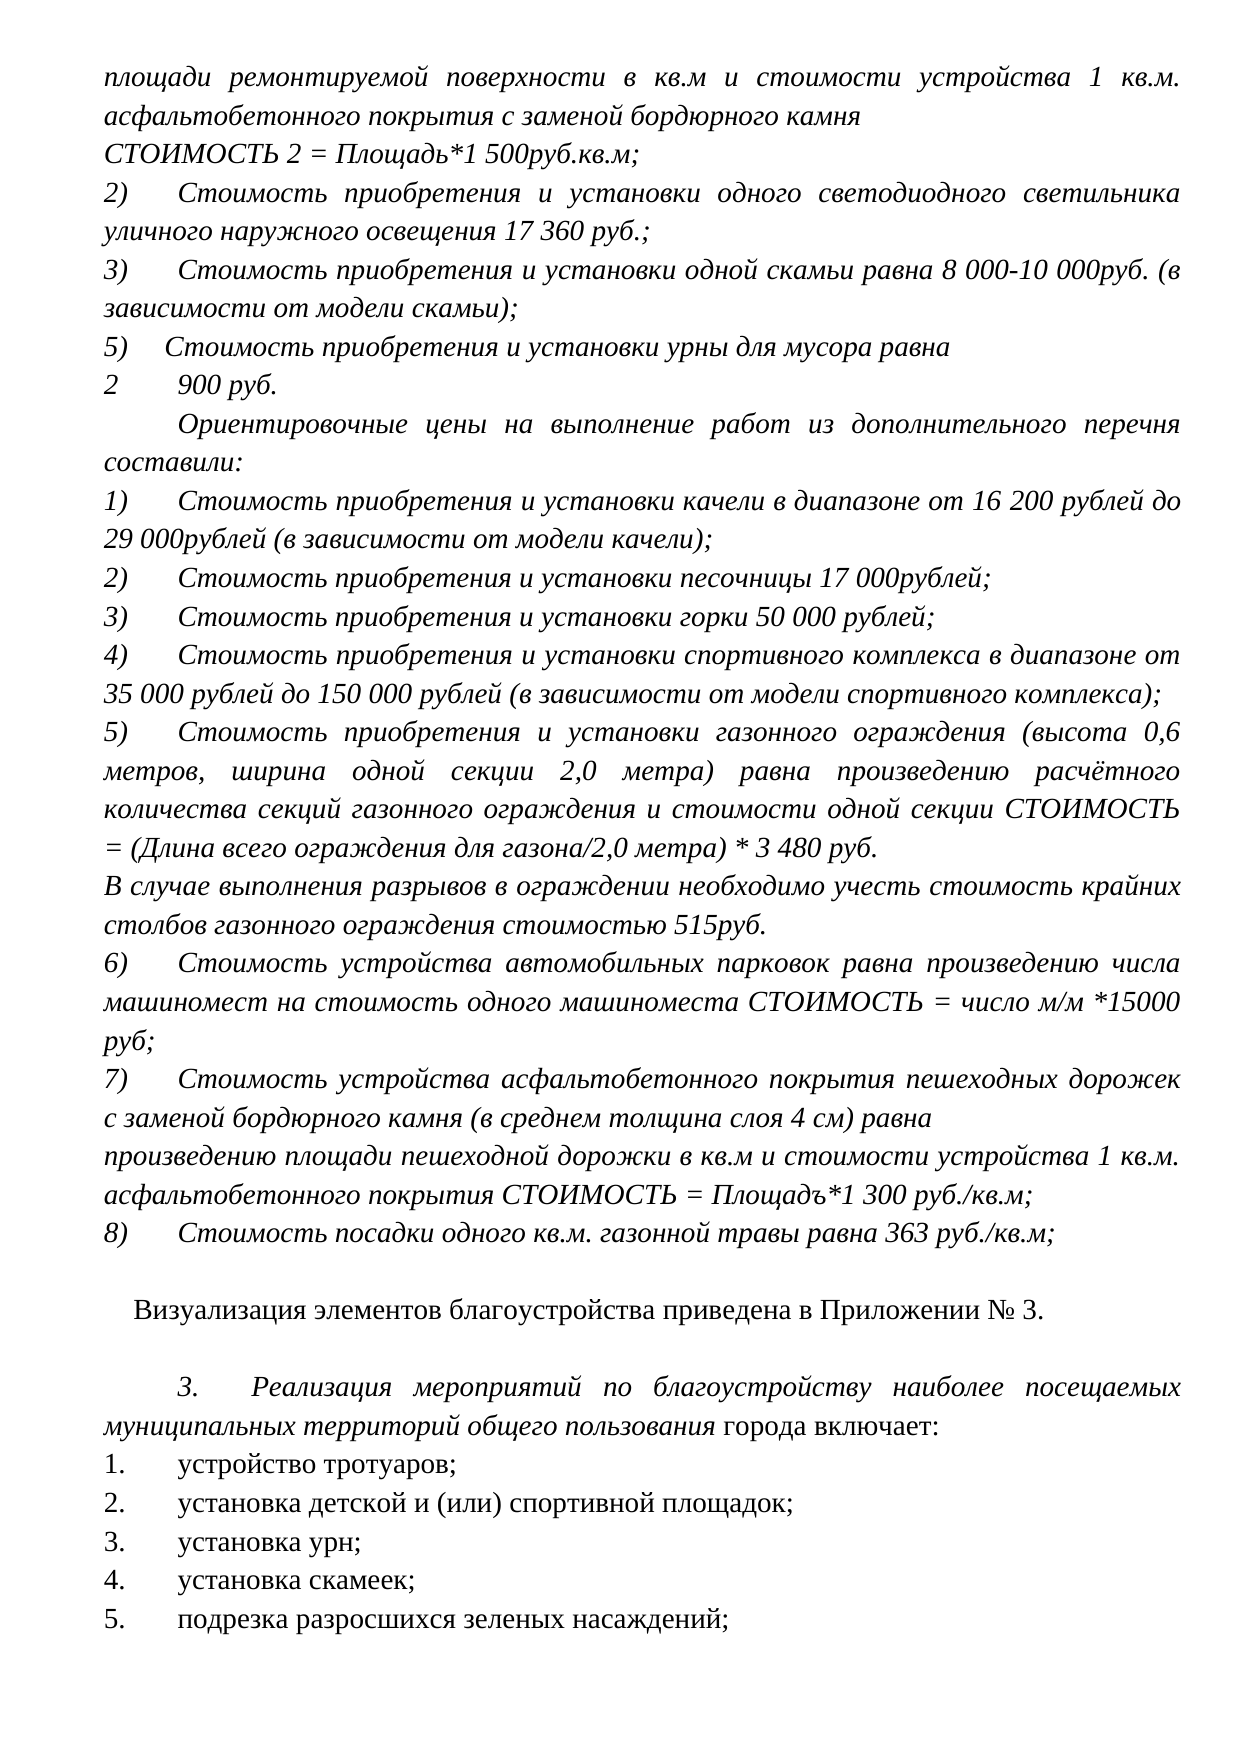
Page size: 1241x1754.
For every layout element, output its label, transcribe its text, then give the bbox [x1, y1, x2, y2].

text 5) Стоимость приобретения и установки урны для мусора равна [103, 329, 1181, 362]
text 4) Стоимость приобретения и установки спортивного комплекса в диапазоне от 35 000 рублей до 150 000 рублей (в зависимости от модели спортивного комплекса); [103, 637, 1181, 709]
text Визуализация элементов благоустройства приведена в Приложении № 3. [103, 1292, 1181, 1326]
text 2) Стоимость приобретения и установки одного светодиодного светильника уличного наружного освещения 17 360 руб.; [103, 175, 1181, 247]
text 2 900 руб. [103, 367, 1181, 401]
text 3. установка урн; [103, 1524, 1181, 1557]
text 8) Стоимость посадки одного кв.м. газонной травы равна 363 руб./кв.м; [103, 1215, 1181, 1249]
text 6) Стоимость устройства автомобильных парковок равна произведению числа машиномест на стоимость одного машиноместа СТОИМОСТЬ = число м/м *15000 руб; [103, 946, 1181, 1056]
text 3) Стоимость приобретения и установки одной скамьи равна 8 000-10 000руб. (в зависимости от модели скамьи); [103, 252, 1181, 324]
text СТОИМОСТЬ 2 = Площадь*1 500руб.кв.м; [103, 136, 1181, 170]
text В случае выполнения разрывов в ограждении необходимо учесть стоимость крайних столбов газонного ограждения стоимостью 515руб. [103, 868, 1181, 941]
text Ориентировочные цены на выполнение работ из дополнительного перечня составили: [103, 406, 1181, 478]
text 5. подрезка разросшихся зеленых насаждений; [103, 1601, 1181, 1634]
text 4. установка скамеек; [103, 1562, 1181, 1596]
text 2) Стоимость приобретения и установки песочницы 17 000рублей; [103, 560, 1181, 594]
text 2. установка детской и (или) спортивной площадок; [103, 1485, 1181, 1519]
text 5) Стоимость приобретения и установки газонного ограждения (высота 0,6 метров, ширина одной секции 2,0 метра) равна произведению расчётного количества секций газонного ограждения и стоимости одной секции СТОИМОСТЬ = (Длина всего ограждения для газона/2,0 метра) * 3 480 руб. [103, 714, 1181, 863]
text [103, 59, 1181, 131]
text 1. устройство тротуаров; [103, 1447, 1181, 1480]
text 7) Стоимость устройства асфальтобетонного покрытия пешеходных дорожек с заменой бордюрного камня (в среднем толщина слоя 4 см) равна [103, 1061, 1181, 1133]
text произведению площади пешеходной дорожки в кв.м и стоимости устройства 1 кв.м. асфальтобетонного покрытия СТОИМОСТЬ = Площадъ*1 300 руб./кв.м; [103, 1138, 1181, 1210]
text 3) Стоимость приобретения и установки горки 50 000 рублей; [103, 599, 1181, 632]
text 1) Стоимость приобретения и установки качели в диапазоне от 16 200 рублей до 29 000рублей (в зависимости от модели качели); [103, 483, 1181, 555]
text 3. Реализация мероприятий по благоустройству наиболее посещаемых муниципальных территорий общего пользования города включает: [103, 1369, 1181, 1442]
